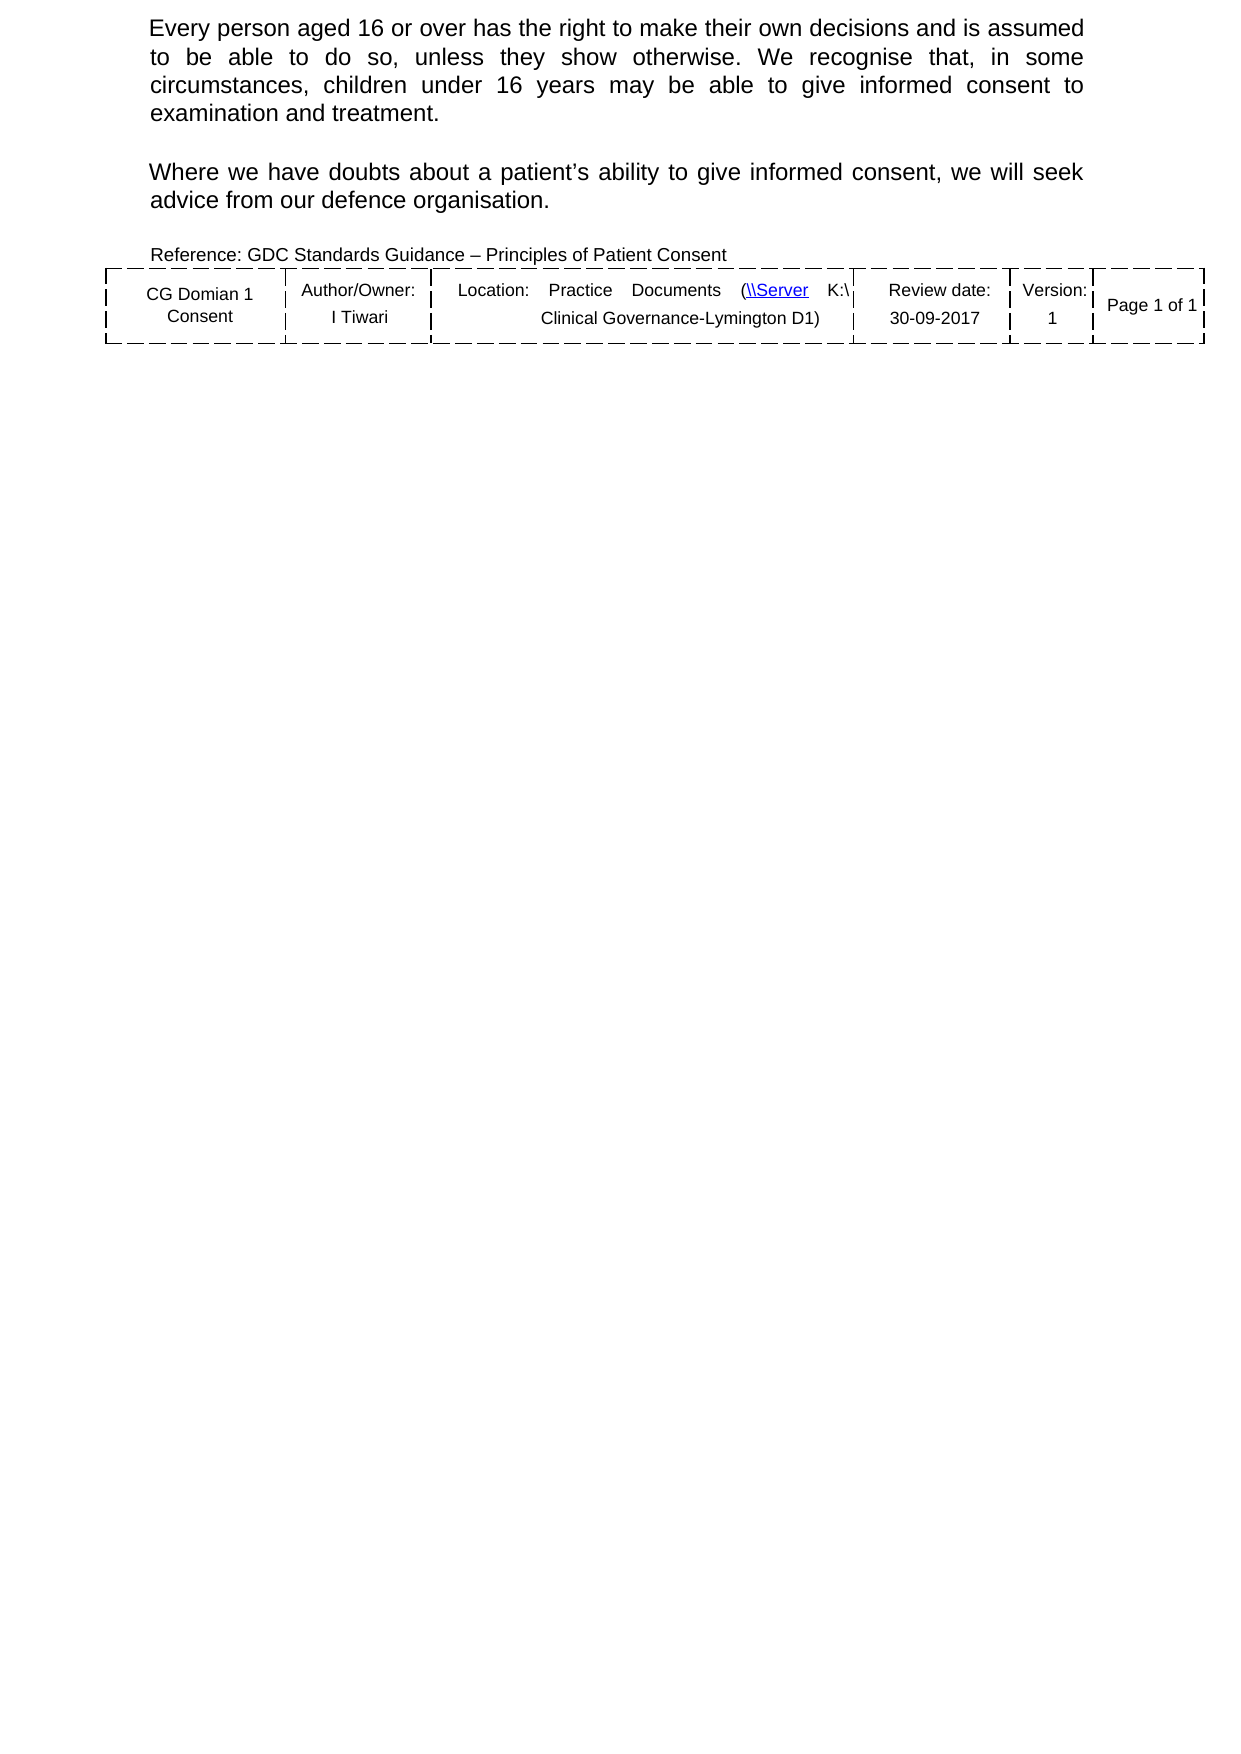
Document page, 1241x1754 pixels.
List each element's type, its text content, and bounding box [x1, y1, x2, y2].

text Reference: GDC Standards Guidance – Principles of Patient Consent [150, 244, 1087, 266]
table_header Page 1 of 1 [1093, 268, 1204, 343]
table_header Location: Practice Documents (\\Server K:\ Clinical Governance-Lymington D1) [431, 268, 853, 343]
table_header Version: 1 [1010, 268, 1093, 343]
text Every person aged 16 or over has the right to make their own decisions and is assumed to be able to do so, unless they show otherwise. We recognise that, in some circumstances, children under 16 years may be able to give informed consent to examination and treatment. [149, 14, 1086, 127]
table_header CG Domian 1 Consent [106, 268, 286, 343]
text Where we have doubts about a patient’s ability to give informed consent, we will seek advice from our defence organisation. [149, 157, 1086, 213]
table_header Author/Owner: I Tiwari [286, 268, 431, 343]
table_header Review date: 30-09-2017 [854, 268, 1010, 343]
